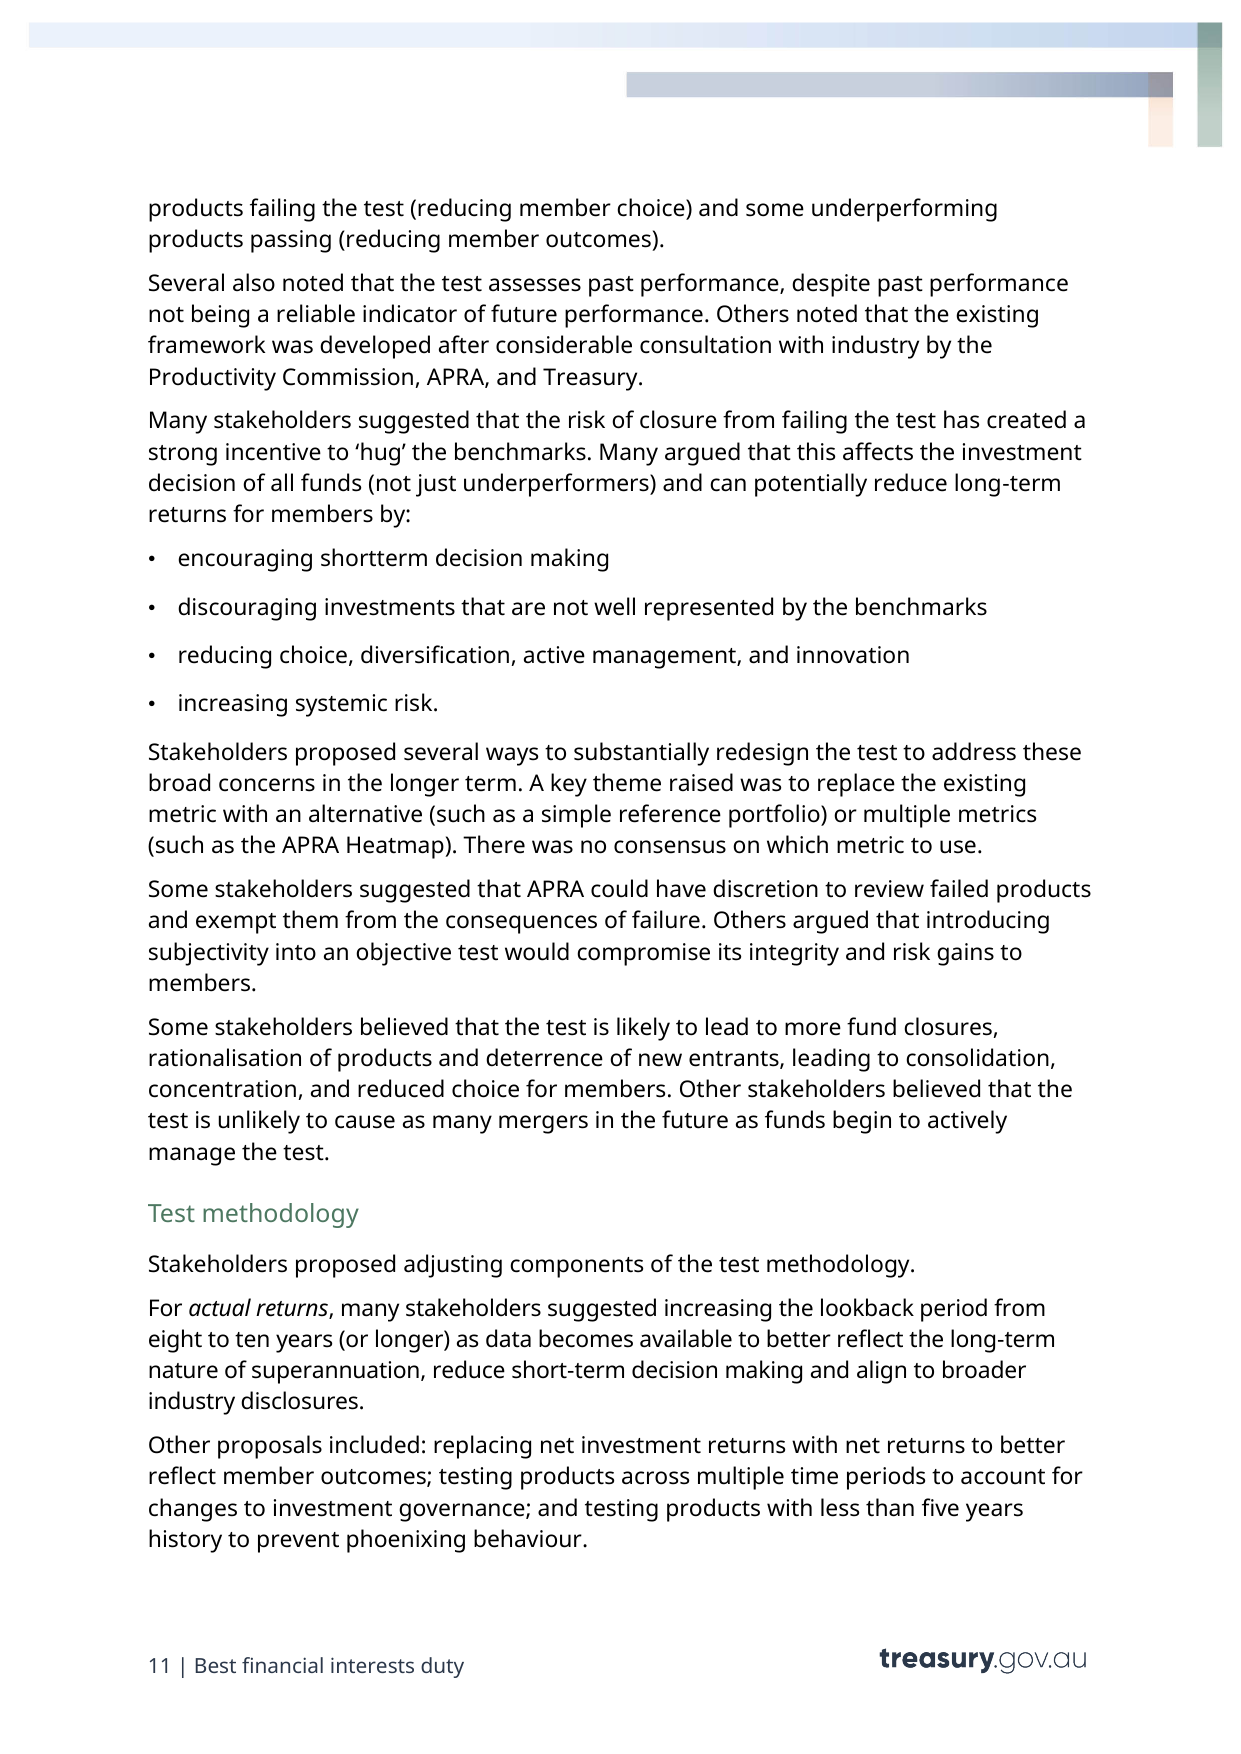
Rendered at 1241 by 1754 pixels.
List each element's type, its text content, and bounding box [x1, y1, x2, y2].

text increasing systemic risk. [148, 687, 1093, 718]
picture [875, 1641, 1093, 1674]
text Stakeholders proposed several ways to substantially redesign the test to address these broad concerns in the longer term. A key theme raised was to replace the existing metric with an alternative (such as a simple reference portfolio) or multiple metrics (such as the APRA Heatmap). There was no consensus on which metric to use. [148, 736, 1093, 861]
text Some stakeholders believed that the test is likely to lead to more fund closures, rationalisation of products and deterrence of new entrants, leading to consolidation, concentration, and reduced choice for members. Other stakeholders believed that the test is unlikely to cause as many mergers in the future as funds begin to actively manage the test. [148, 1011, 1093, 1167]
picture [5, 0, 1241, 171]
text Some stakeholders suggested that APRA could have discretion to review failed products and exempt them from the consequences of failure. Others argued that introducing subjectivity into an objective test would compromise its integrity and risk gains to members. [148, 873, 1093, 998]
text encouraging shortterm decision making [148, 542, 1093, 573]
text Other proposals included: replacing net investment returns with net returns to better reflect member outcomes; testing products across multiple time periods to account for changes to investment governance; and testing products with less than five years history to prevent phoenixing behaviour. [148, 1429, 1093, 1554]
text Stakeholders proposed adjusting components of the test methodology. [148, 1248, 1093, 1279]
subtitle Test methodology [148, 1196, 1093, 1230]
text reducing choice, diversification, active management, and innovation [148, 639, 1093, 670]
text discouraging investments that are not well represented by the benchmarks [148, 590, 1093, 622]
text Several also noted that the test assesses past performance, despite past performance not being a reliable indicator of future performance. Others noted that the existing framework was developed after considerable consultation with industry by the Productivity Commission, APRA, and Treasury. [148, 267, 1093, 392]
text Many stakeholders suggested that the risk of closure from failing the test has created a strong incentive to ‘hug’ the benchmarks. Many argued that this affects the investment decision of all funds (not just underperformers) and can potentially reduce long-term returns for members by: [148, 404, 1093, 529]
text For actual returns, many stakeholders suggested increasing the lookback period from eight to ten years (or longer) as data becomes available to better reflect the long-term nature of superannuation, reduce short-term decision making and align to broader industry disclosures. [148, 1292, 1093, 1417]
